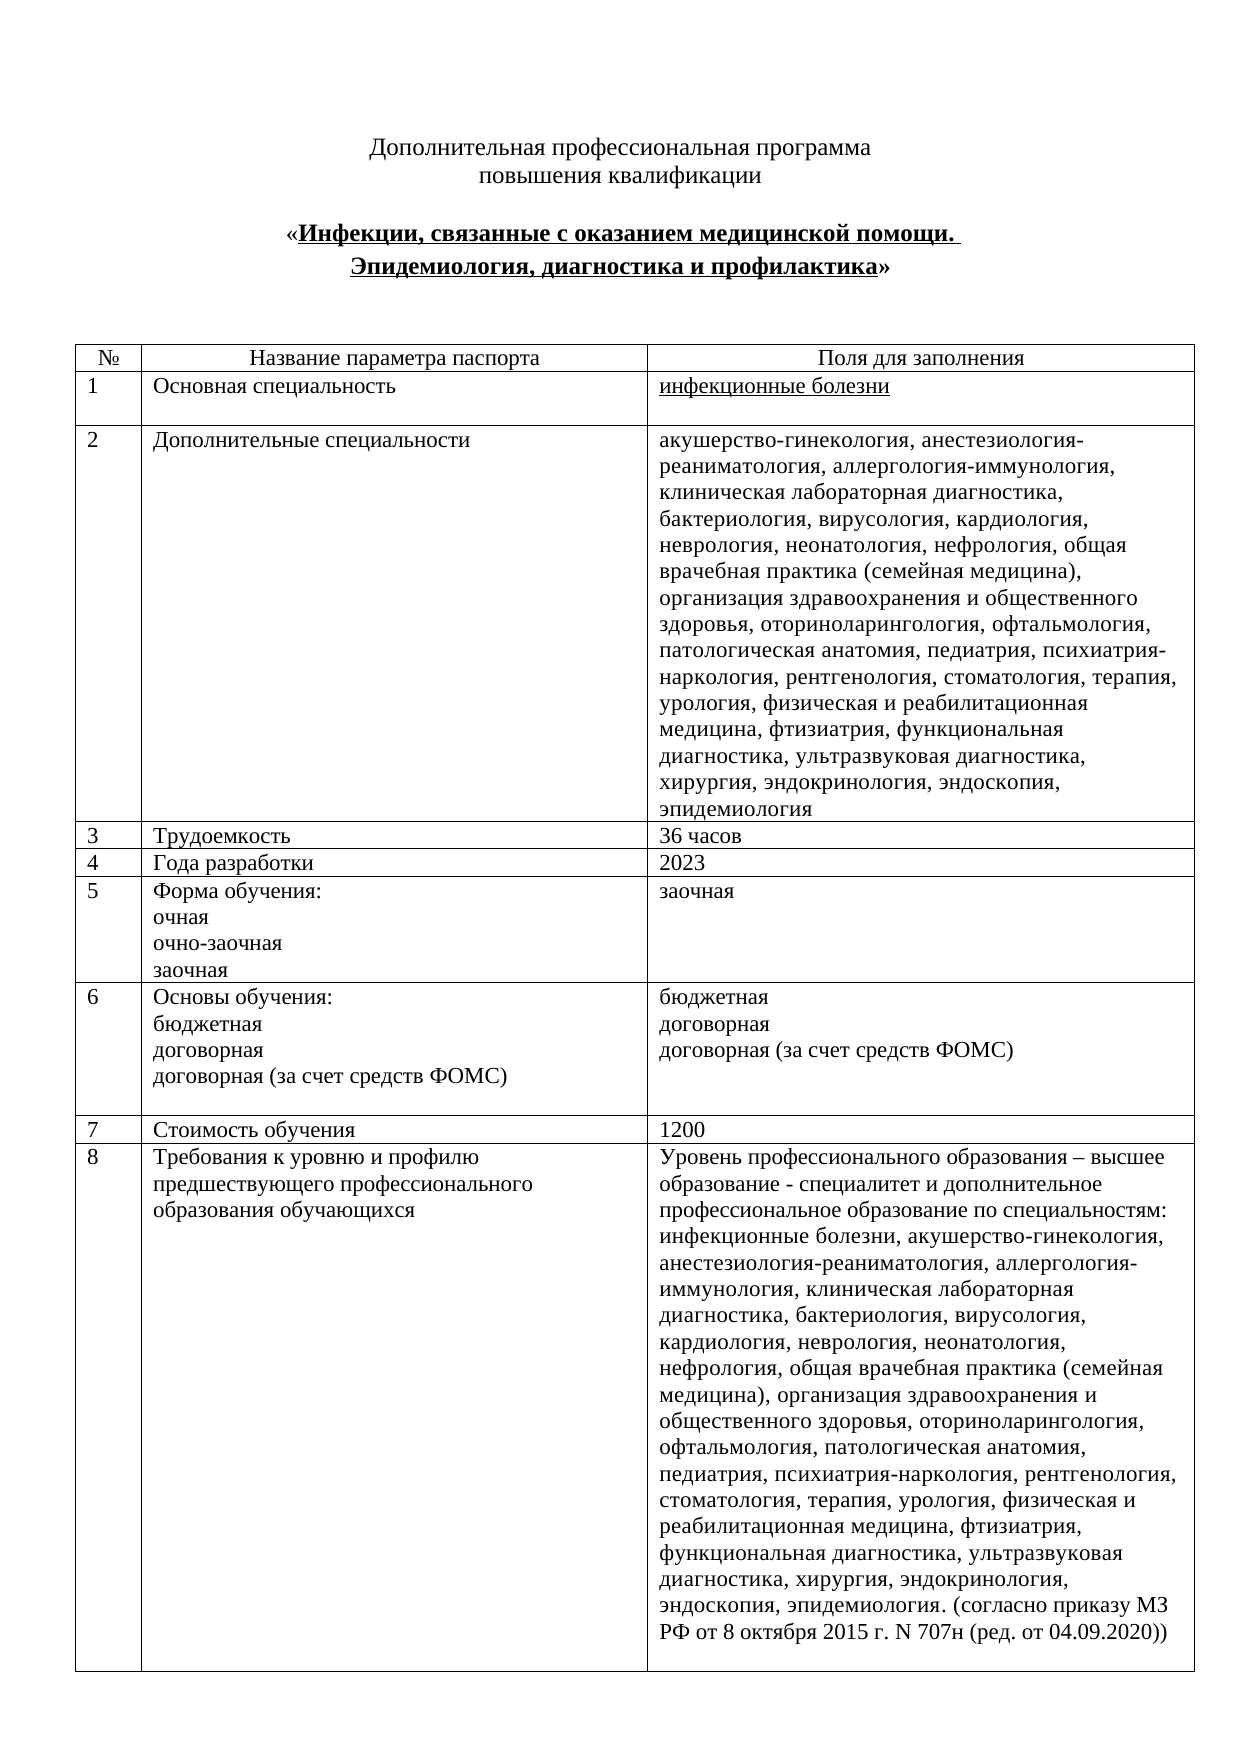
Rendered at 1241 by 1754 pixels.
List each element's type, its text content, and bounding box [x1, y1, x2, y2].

table_cell инфекционные болезни [648, 372, 1194, 424]
table_cell Основы обучения: бюджетная договорная договорная (за счет средств ФОМС) [142, 983, 647, 1115]
table_cell 2 [76, 426, 141, 821]
table_cell Форма обучения: очная очно-заочная заочная [142, 877, 647, 982]
table_cell 2023 [648, 849, 1194, 876]
text «Инфекции, связанные с оказанием медицинской помощи. [75, 218, 1165, 247]
table_cell Года разработки [142, 849, 647, 876]
table_cell 4 [76, 849, 141, 876]
table_header Название параметра паспорта [142, 345, 647, 371]
table_cell 1 [76, 372, 141, 424]
table_cell 7 [76, 1116, 141, 1142]
table_header № [76, 345, 141, 371]
table_cell Уровень профессионального образования – высшее образование - специалитет и дополнительное профессиональное образование по специальностям: инфекционные болезни, акушерство-гинекология, анестезиология-реаниматология, аллергология-иммунология, клиническая лабораторная диагностика, бактериология, вирусология, кардиология, неврология, неонатология, нефрология, общая врачебная практика (семейная медицина), организация здравоохранения и общественного здоровья, оториноларингология, офтальмология, патологическая анатомия, педиатрия, психиатрия-наркология, рентгенология, стоматология, терапия, урология, физическая и реабилитационная медицина, фтизиатрия, функциональная диагностика, ультразвуковая диагностика, хирургия, эндокринология, эндоскопия, эпидемиология. (согласно приказу МЗ РФ от 8 октября 2015 г. N 707н (ред. от 04.09.2020)) [648, 1144, 1194, 1671]
table_cell заочная [648, 877, 1194, 982]
table_cell 5 [76, 877, 141, 982]
text повышения квалификации [75, 161, 1165, 189]
table_cell 1200 [648, 1116, 1194, 1142]
table_cell 8 [76, 1144, 141, 1671]
table_cell акушерство-гинекология, анестезиология-реаниматология, аллергология-иммунология, клиническая лабораторная диагностика, бактериология, вирусология, кардиология, неврология, неонатология, нефрология, общая врачебная практика (семейная медицина), организация здравоохранения и общественного здоровья, оториноларингология, офтальмология, патологическая анатомия, педиатрия, психиатрия-наркология, рентгенология, стоматология, терапия, урология, физическая и реабилитационная медицина, фтизиатрия, функциональная диагностика, ультразвуковая диагностика, хирургия, эндокринология, эндоскопия, эпидемиология [648, 426, 1194, 821]
table_cell бюджетная договорная договорная (за счет средств ФОМС) [648, 983, 1194, 1115]
table_cell Трудоемкость [142, 822, 647, 848]
text Эпидемиология, диагностика и профилактика» [75, 251, 1165, 280]
table_header Поля для заполнения [648, 345, 1194, 371]
text Дополнительная профессиональная программа [75, 132, 1165, 161]
table_cell 36 часов [648, 822, 1194, 848]
table_cell Стоимость обучения [142, 1116, 647, 1142]
table_cell 3 [76, 822, 141, 848]
table_cell Требования к уровню и профилю предшествующего профессионального образования обучающихся [142, 1144, 647, 1671]
table_cell Дополнительные специальности [142, 426, 647, 821]
table_cell 6 [76, 983, 141, 1115]
table_cell Основная специальность [142, 372, 647, 424]
